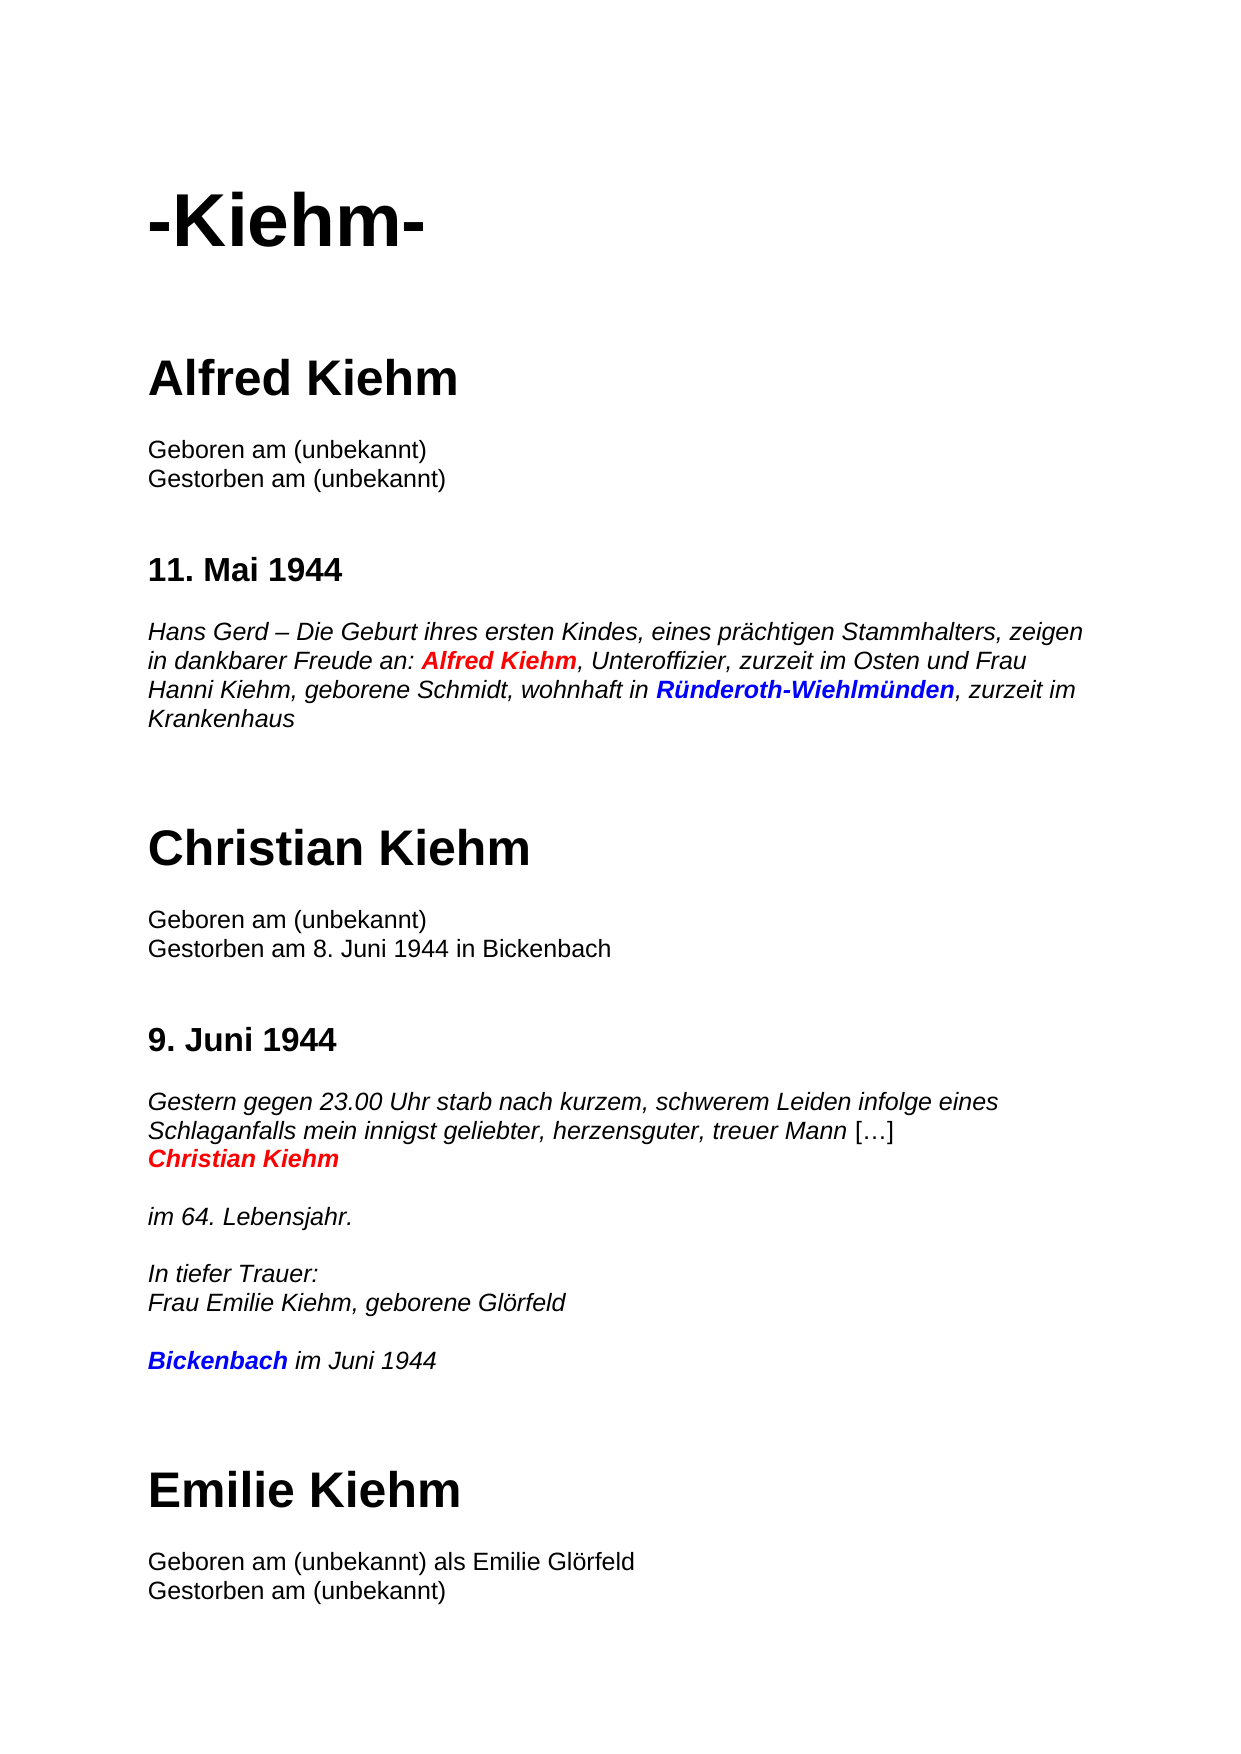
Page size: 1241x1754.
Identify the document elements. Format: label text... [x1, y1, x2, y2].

text Christian Kiehm [148, 818, 1093, 876]
text In tiefer Trauer: [148, 1259, 1093, 1288]
text Frau Emilie Kiehm, geborene Glörfeld [148, 1288, 1093, 1317]
text Emilie Kiehm [148, 1461, 1093, 1518]
text Alfred Kiehm [148, 349, 1093, 406]
text 11. Mai 1944 [148, 550, 1093, 588]
text im 64. Lebensjahr. [148, 1202, 1093, 1231]
text Gestorben am 8. Juni 1944 in Bickenbach [148, 933, 1093, 962]
text Geboren am (unbekannt) [148, 905, 1093, 933]
text Christian Kiehm [148, 1144, 1093, 1173]
text Hans Gerd – Die Geburt ihres ersten Kindes, eines prächtigen Stammhalters, zeigen in dankbarer Freude an: Alfred Kiehm, Unteroffizier, zurzeit im Osten und Frau Hanni Kiehm, geborene Schmidt, wohnhaft in Ründeroth-Wiehlmünden, zurzeit im Krankenhaus [148, 617, 1093, 732]
text Gestorben am (unbekannt) [148, 1576, 1093, 1604]
text Geboren am (unbekannt) als Emilie Glörfeld [148, 1547, 1093, 1576]
text Gestern gegen 23.00 Uhr starb nach kurzem, schwerem Leiden infolge eines Schlaganfalls mein innigst geliebter, herzensguter, treuer Mann […] [148, 1087, 1093, 1144]
text 9. Juni 1944 [148, 1020, 1093, 1058]
text Gestorben am (unbekannt) [148, 464, 1093, 493]
text Geboren am (unbekannt) [148, 435, 1093, 464]
text Bickenbach im Juni 1944 [148, 1346, 1093, 1374]
text -Kiehm- [148, 176, 1093, 263]
